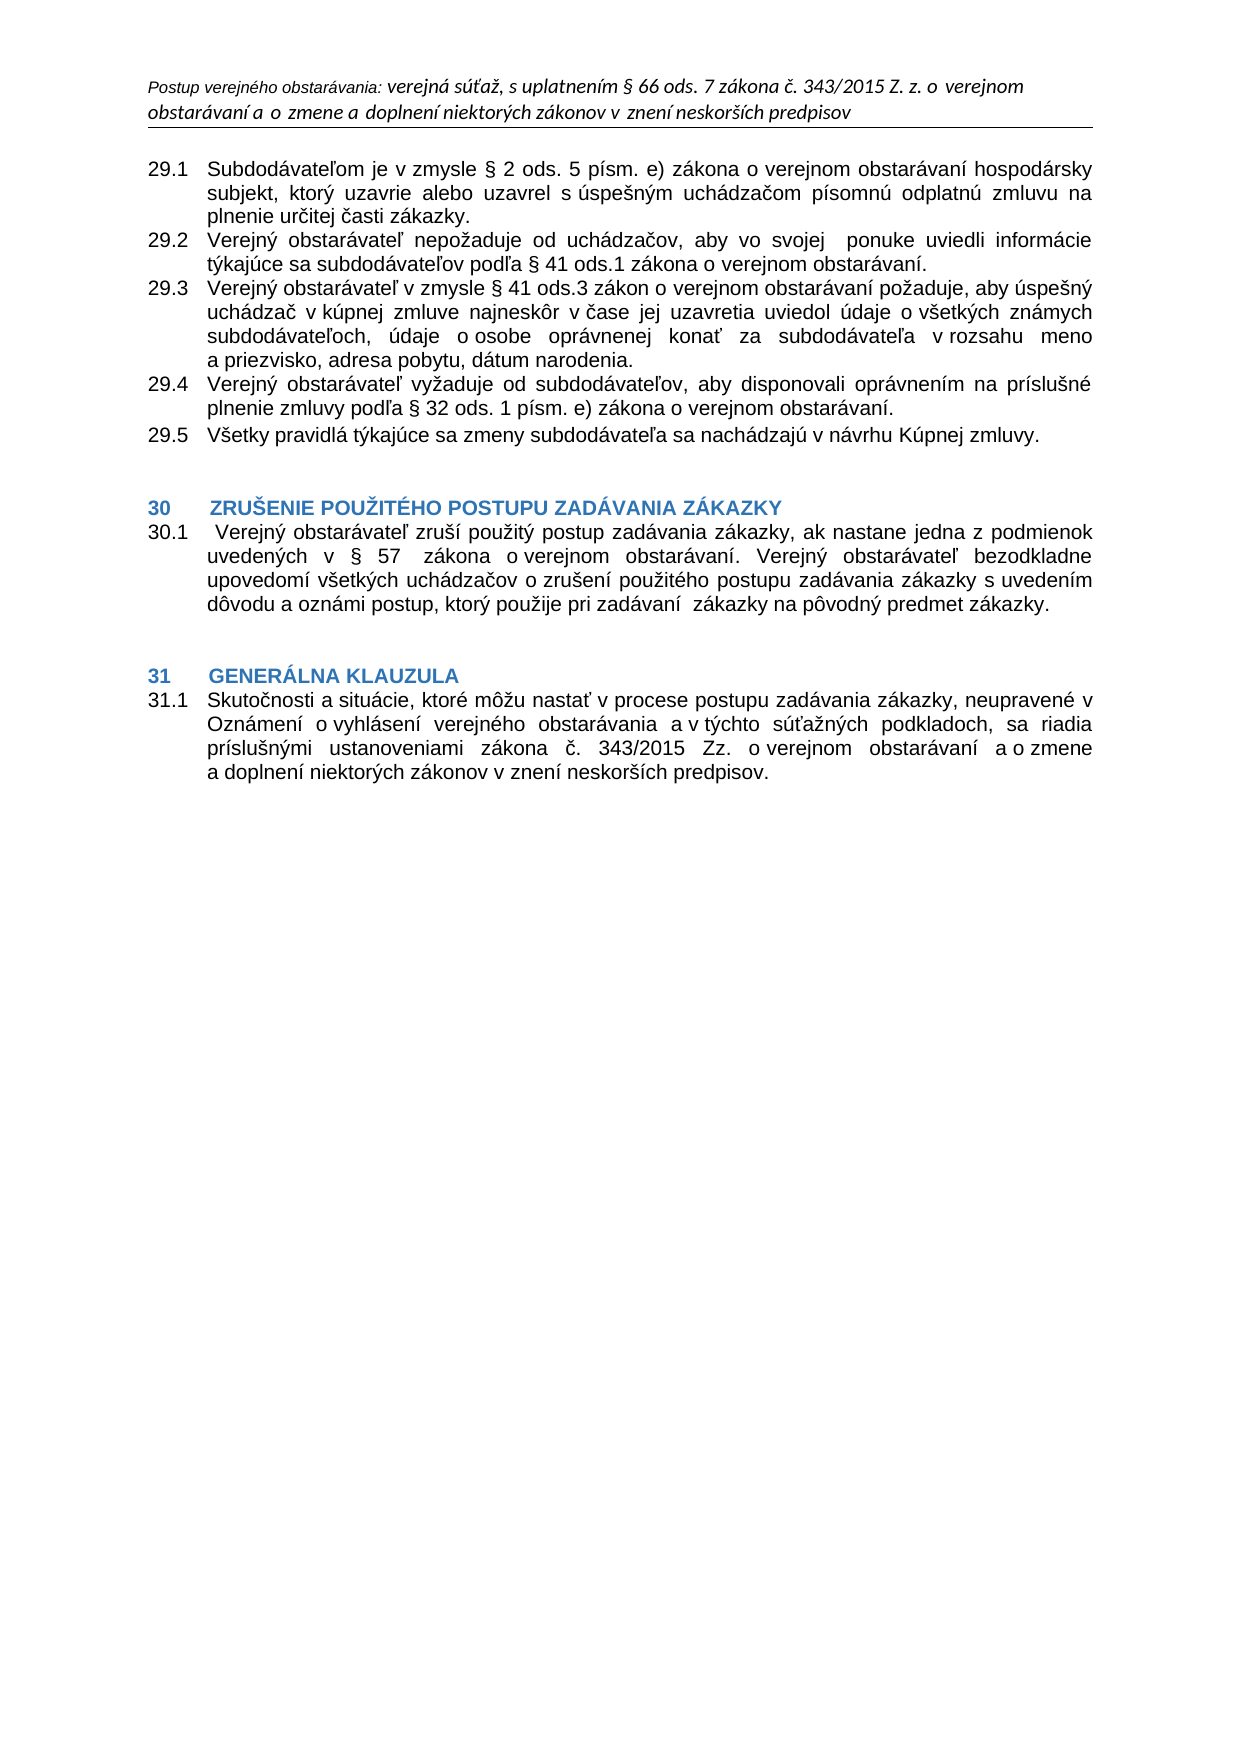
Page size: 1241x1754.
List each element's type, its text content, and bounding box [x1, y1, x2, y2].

list Verejný obstarávateľ v zmysle § 41 ods.3 zákon o verejnom obstarávaní požaduje, aby úspešný uchádzač v kúpnej zmluve najneskôr v čase jej uzavretia uviedol údaje o všetkých známych subdodávateľoch, údaje o osobe oprávnenej konať za subdodávateľa v rozsahu meno a priezvisko, adresa pobytu, dátum narodenia. [148, 276, 1093, 372]
list GENERÁLNA KLAUZULA [148, 664, 1093, 688]
list Verejný obstarávateľ zruší použitý postup zadávania zákazky, ak nastane jedna z podmienok uvedených v § 57 zákona o verejnom obstarávaní. Verejný obstarávateľ bezodkladne upovedomí všetkých uchádzačov o zrušení použitého postupu zadávania zákazky s uvedením dôvodu a oznámi postup, ktorý použije pri zadávaní zákazky na pôvodný predmet zákazky. [148, 520, 1093, 616]
list Všetky pravidlá týkajúce sa zmeny subdodávateľa sa nachádzajú v návrhu Kúpnej zmluvy. [148, 420, 1093, 448]
list Skutočnosti a situácie, ktoré môžu nastať v procese postupu zadávania zákazky, neupravené v Oznámení o vyhlásení verejného obstarávania a v týchto súťažných podkladoch, sa riadia príslušnými ustanoveniami zákona č. 343/2015 Zz. o verejnom obstarávaní a o zmene a doplnení niektorých zákonov v znení neskorších predpisov. [148, 688, 1093, 783]
list Verejný obstarávateľ nepožaduje od uchádzačov, aby vo svojej ponuke uviedli informácie týkajúce sa subdodávateľov podľa § 41 ods.1 zákona o verejnom obstarávaní. [148, 228, 1093, 276]
list Subdodávateľom je v zmysle § 2 ods. 5 písm. e) zákona o verejnom obstarávaní hospodársky subjekt, ktorý uzavrie alebo uzavrel s úspešným uchádzačom písomnú odplatnú zmluvu na plnenie určitej časti zákazky. [148, 156, 1093, 228]
list Zrušenie použitého postupu zadávania zákazky [148, 496, 1093, 520]
list Verejný obstarávateľ vyžaduje od subdodávateľov, aby disponovali oprávnením na príslušné plnenie zmluvy podľa § 32 ods. 1 písm. e) zákona o verejnom obstarávaní. [148, 372, 1093, 420]
